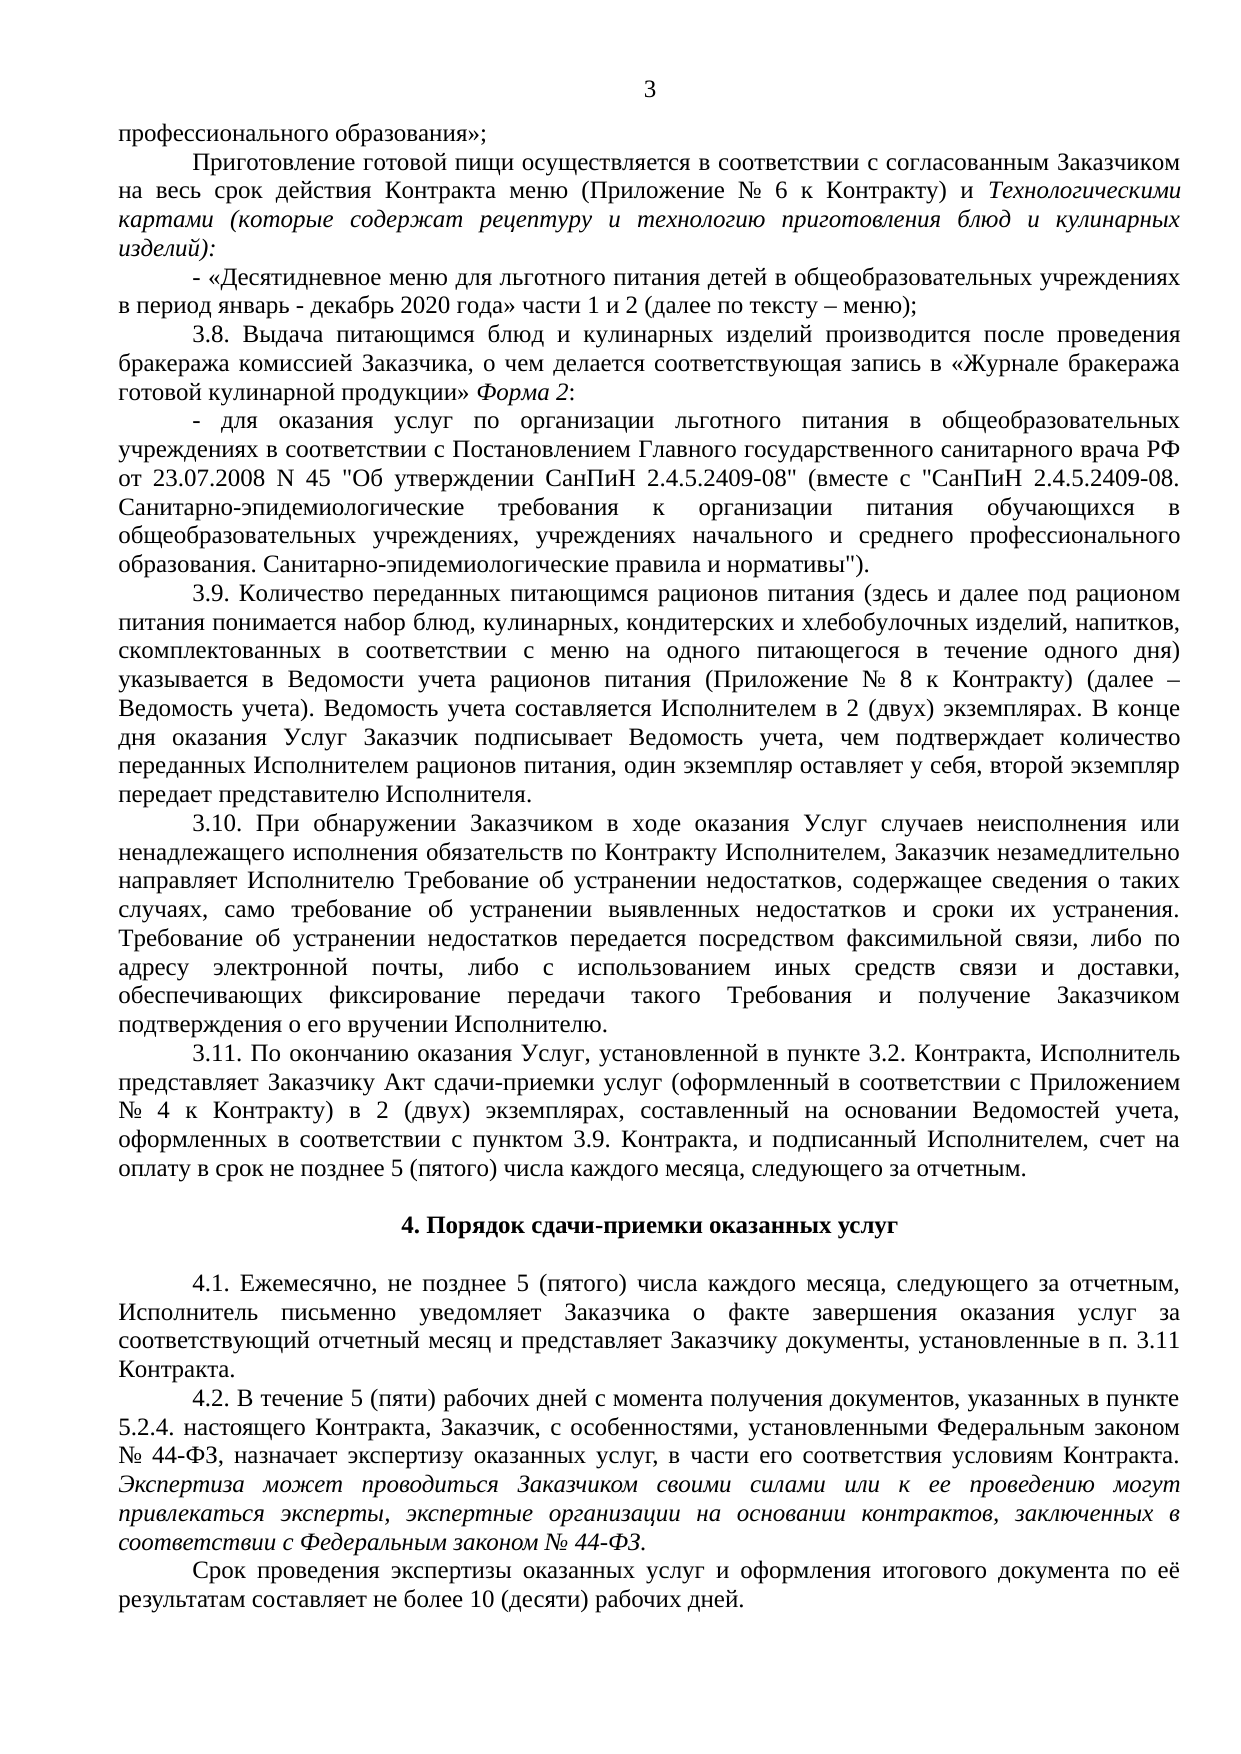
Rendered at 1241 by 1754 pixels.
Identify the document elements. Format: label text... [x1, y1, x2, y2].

text 3.8. Выдача питающимся блюд и кулинарных изделий производится после проведения бракеража комиссией Заказчика, о чем делается соответствующая запись в «Журнале бракеража готовой кулинарной продукции» Форма 2: [118, 319, 1181, 406]
text Приготовление готовой пищи осуществляется в соответствии с согласованным Заказчиком на весь срок действия Контракта меню (Приложение № 6 к Контракту) и Технологическими картами (которые содержат рецептуру и технологию приготовления блюд и кулинарных изделий): [118, 147, 1181, 262]
text Срок проведения экспертизы оказанных услуг и оформления итогового документа по её результатам составляет не более 10 (десяти) рабочих дней. [118, 1556, 1181, 1613]
text 3.9. Количество переданных питающимся рационов питания (здесь и далее под рационом питания понимается набор блюд, кулинарных, кондитерских и хлебобулочных изделий, напитков, скомплектованных в соответствии с меню на одного питающегося в течение одного дня) указывается в Ведомости учета рационов питания (Приложение № 8 к Контракту) (далее – Ведомость учета). Ведомость учета составляется Исполнителем в 2 (двух) экземплярах. В конце дня оказания Услуг Заказчик подписывает Ведомость учета, чем подтверждает количество переданных Исполнителем рационов питания, один экземпляр оставляет у себя, второй экземпляр передает представителю Исполнителя. [118, 578, 1181, 808]
text 3.10. При обнаружении Заказчиком в ходе оказания Услуг случаев неисполнения или ненадлежащего исполнения обязательств по Контракту Исполнителем, Заказчик незамедлительно направляет Исполнителю Требование об устранении недостатков, содержащее сведения о таких случаях, само требование об устранении выявленных недостатков и сроки их устранения. Требование об устранении недостатков передается посредством факсимильной связи, либо по адресу электронной почты, либо с использованием иных средств связи и доставки, обеспечивающих фиксирование передачи такого Требования и получение Заказчиком подтверждения о его вручении Исполнителю. [118, 808, 1181, 1038]
text 4.1. Ежемесячно, не позднее 5 (пятого) числа каждого месяца, следующего за отчетным, Исполнитель письменно уведомляет Заказчика о факте завершения оказания услуг за соответствующий отчетный месяц и представляет Заказчику документы, установленные в п. 3.11 Контракта. [118, 1268, 1181, 1383]
text 4.2. В течение 5 (пяти) рабочих дней с момента получения документов, указанных в пункте 5.2.4. настоящего Контракта, Заказчик, с особенностями, установленными Федеральным законом № 44-ФЗ, назначает экспертизу оказанных услуг, в части его соответствия условиям Контракта. Экспертиза может проводиться Заказчиком своими силами или к ее проведению могут привлекаться эксперты, экспертные организации на основании контрактов, заключенных в соответствии с Федеральным законом № 44-ФЗ. [118, 1383, 1181, 1556]
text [118, 118, 1181, 147]
text 3.11. По окончанию оказания Услуг, установленной в пункте 3.2. Контракта, Исполнитель представляет Заказчику Акт сдачи-приемки услуг (оформленный в соответствии с Приложением № 4 к Контракту) в 2 (двух) экземплярах, составленный на основании Ведомостей учета, оформленных в соответствии с пунктом 3.9. Контракта, и подписанный Исполнителем, счет на оплату в срок не позднее 5 (пятого) числа каждого месяца, следующего за отчетным. [118, 1038, 1181, 1182]
subtitle 4. Порядок сдачи-приемки оказанных услуг [118, 1211, 1181, 1239]
text - для оказания услуг по организации льготного питания в общеобразовательных учреждениях в соответствии с Постановлением Главного государственного санитарного врача РФ от 23.07.2008 N 45 "Об утверждении СанПиН 2.4.5.2409-08" (вместе с "СанПиН 2.4.5.2409-08. Санитарно-эпидемиологические требования к организации питания обучающихся в общеобразовательных учреждениях, учреждениях начального и среднего профессионального образования. Санитарно-эпидемиологические правила и нормативы"). [118, 406, 1181, 578]
text - «Десятидневное меню для льготного питания детей в общеобразовательных учреждениях в период январь - декабрь 2020 года» части 1 и 2 (далее по тексту – меню); [118, 262, 1181, 319]
